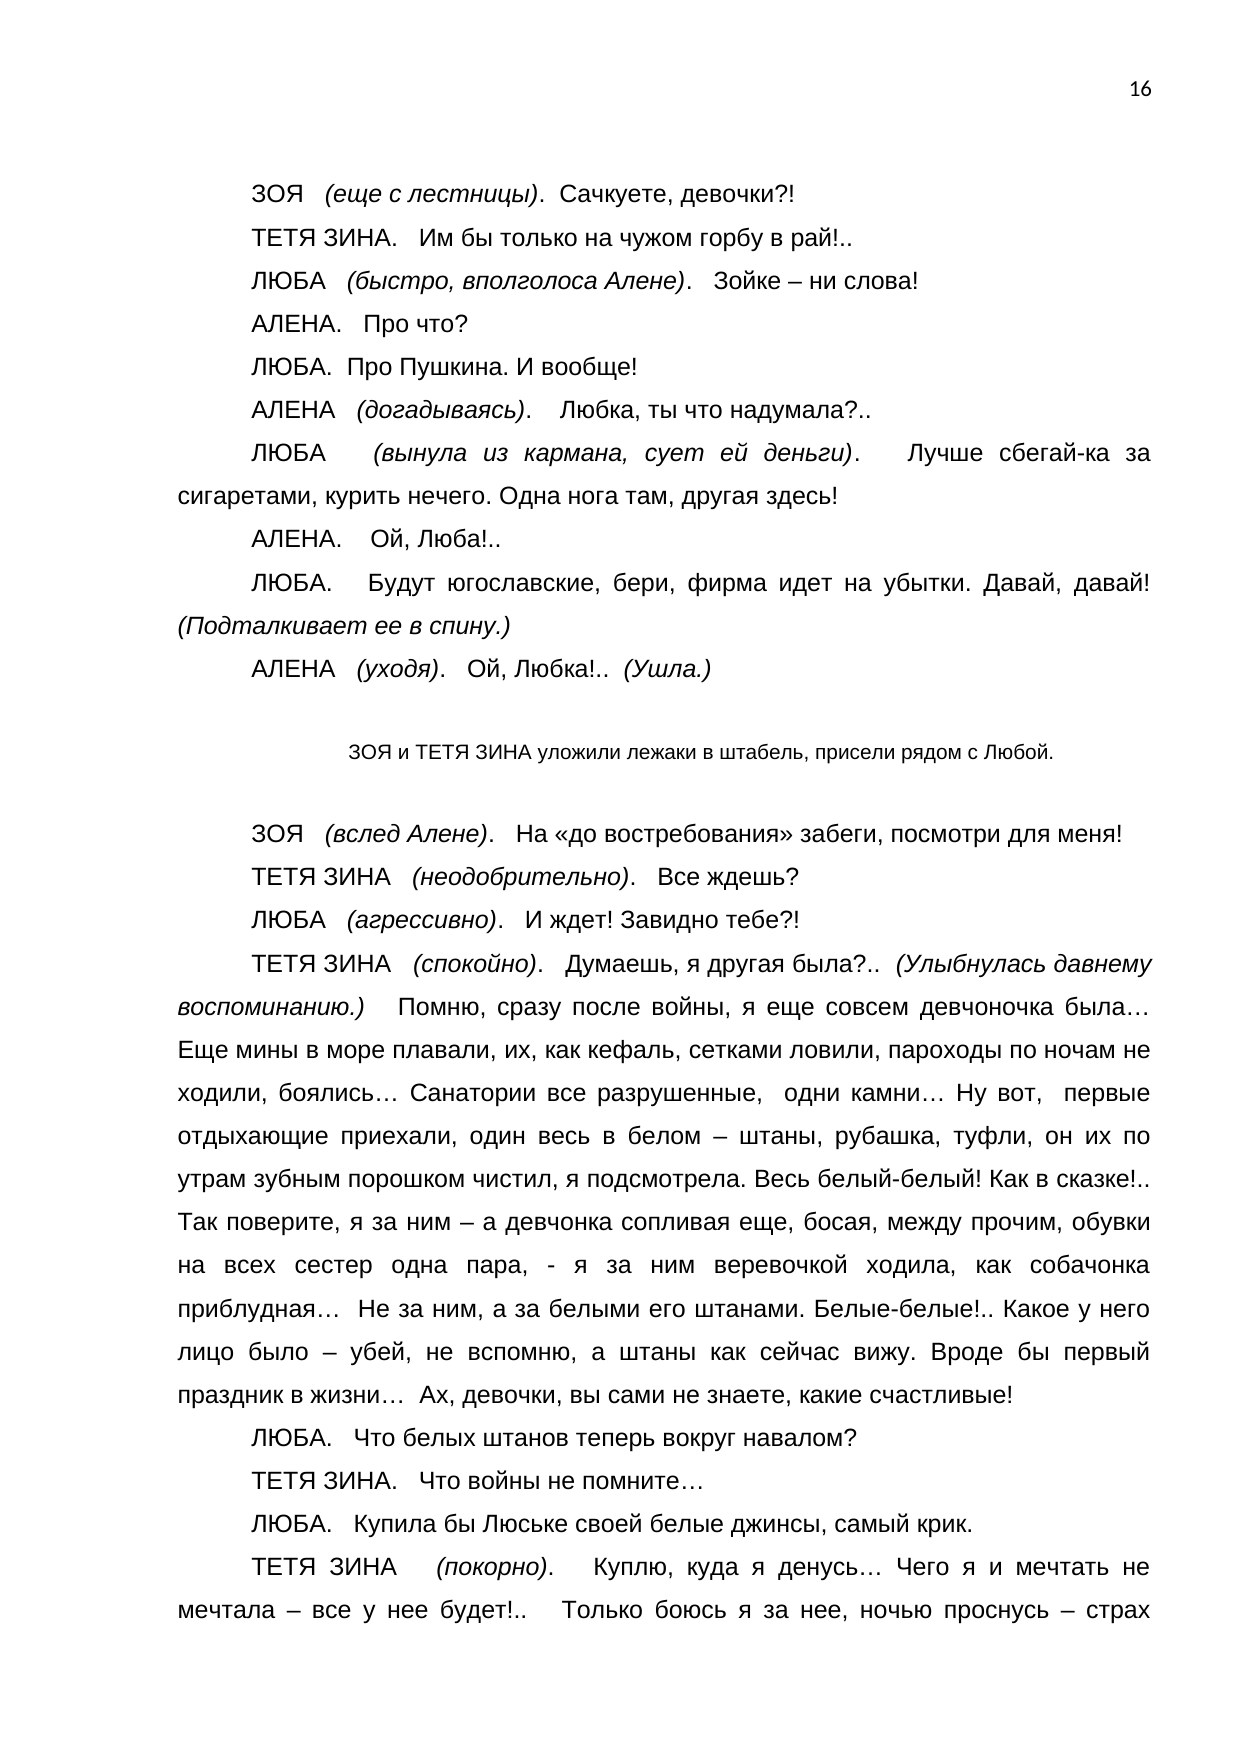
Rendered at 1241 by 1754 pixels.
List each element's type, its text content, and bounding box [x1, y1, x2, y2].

text АЛЕНА (догадываясь). Любка, ты что надумала?.. [177, 395, 1152, 424]
text ЛЮБА (быстро, вполголоса Алене). Зойке – ни слова! [177, 266, 1152, 294]
text ЛЮБА (вынула из кармана, сует ей деньги). Лучше сбегай-ка за сигаретами, курить нечего. Одна нога там, другая здесь! [177, 438, 1152, 510]
text ЛЮБА (агрессивно). И ждет! Завидно тебе?! [177, 905, 1152, 934]
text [177, 1552, 1152, 1624]
text ТЕТЯ ЗИНА (неодобрительно). Все ждешь? [177, 862, 1152, 891]
text АЛЕНА. Про что? [177, 309, 1152, 338]
text ЗОЯ (еще с лестницы). Сачкуете, девочки?! [177, 179, 1152, 208]
text АЛЕНА. Ой, Люба!.. [177, 524, 1152, 553]
text ТЕТЯ ЗИНА (спокойно). Думаешь, я другая была?.. (Улыбнулась давнему воспоминанию.) Помню, сразу после войны, я еще совсем девчоночка была… Еще мины в море плавали, их, как кефаль, сетками ловили, пароходы по ночам не ходили, боялись… Санатории все разрушенные, одни камни… Ну вот, первые отдыхающие приехали, один весь в белом – штаны, рубашка, туфли, он их по утрам зубным порошком чистил, я подсмотрела. Весь белый-белый! Как в сказке!.. Так поверите, я за ним – а девчонка сопливая еще, босая, между прочим, обувки на всех сестер одна пара, - я за ним веревочкой ходила, как собачонка приблудная… Не за ним, а за белыми его штанами. Белые-белые!.. Какое у него лицо было – убей, не вспомню, а штаны как сейчас вижу. Вроде бы первый праздник в жизни… Ах, девочки, вы сами не знаете, какие счастливые! [177, 948, 1152, 1408]
text АЛЕНА (уходя). Ой, Любка!.. (Ушла.) [177, 654, 1152, 683]
text ЛЮБА. Купила бы Люське своей белые джинсы, самый крик. [177, 1509, 1152, 1538]
text ЛЮБА. Что белых штанов теперь вокруг навалом? [177, 1423, 1152, 1452]
text ЗОЯ (вслед Алене). На «до востребования» забеги, посмотри для меня! [177, 819, 1152, 848]
text ЛЮБА. Будут югославские, бери, фирма идет на убытки. Давай, давай! (Подталкивает ее в спину.) [177, 568, 1152, 639]
text ТЕТЯ ЗИНА. Им бы только на чужом горбу в рай!.. [177, 223, 1152, 251]
text ЗОЯ и ТЕТЯ ЗИНА уложили лежаки в штабель, присели рядом с Любой. [177, 740, 1152, 764]
text ТЕТЯ ЗИНА. Что войны не помните… [177, 1466, 1152, 1495]
text ЛЮБА. Про Пушкина. И вообще! [177, 352, 1152, 381]
